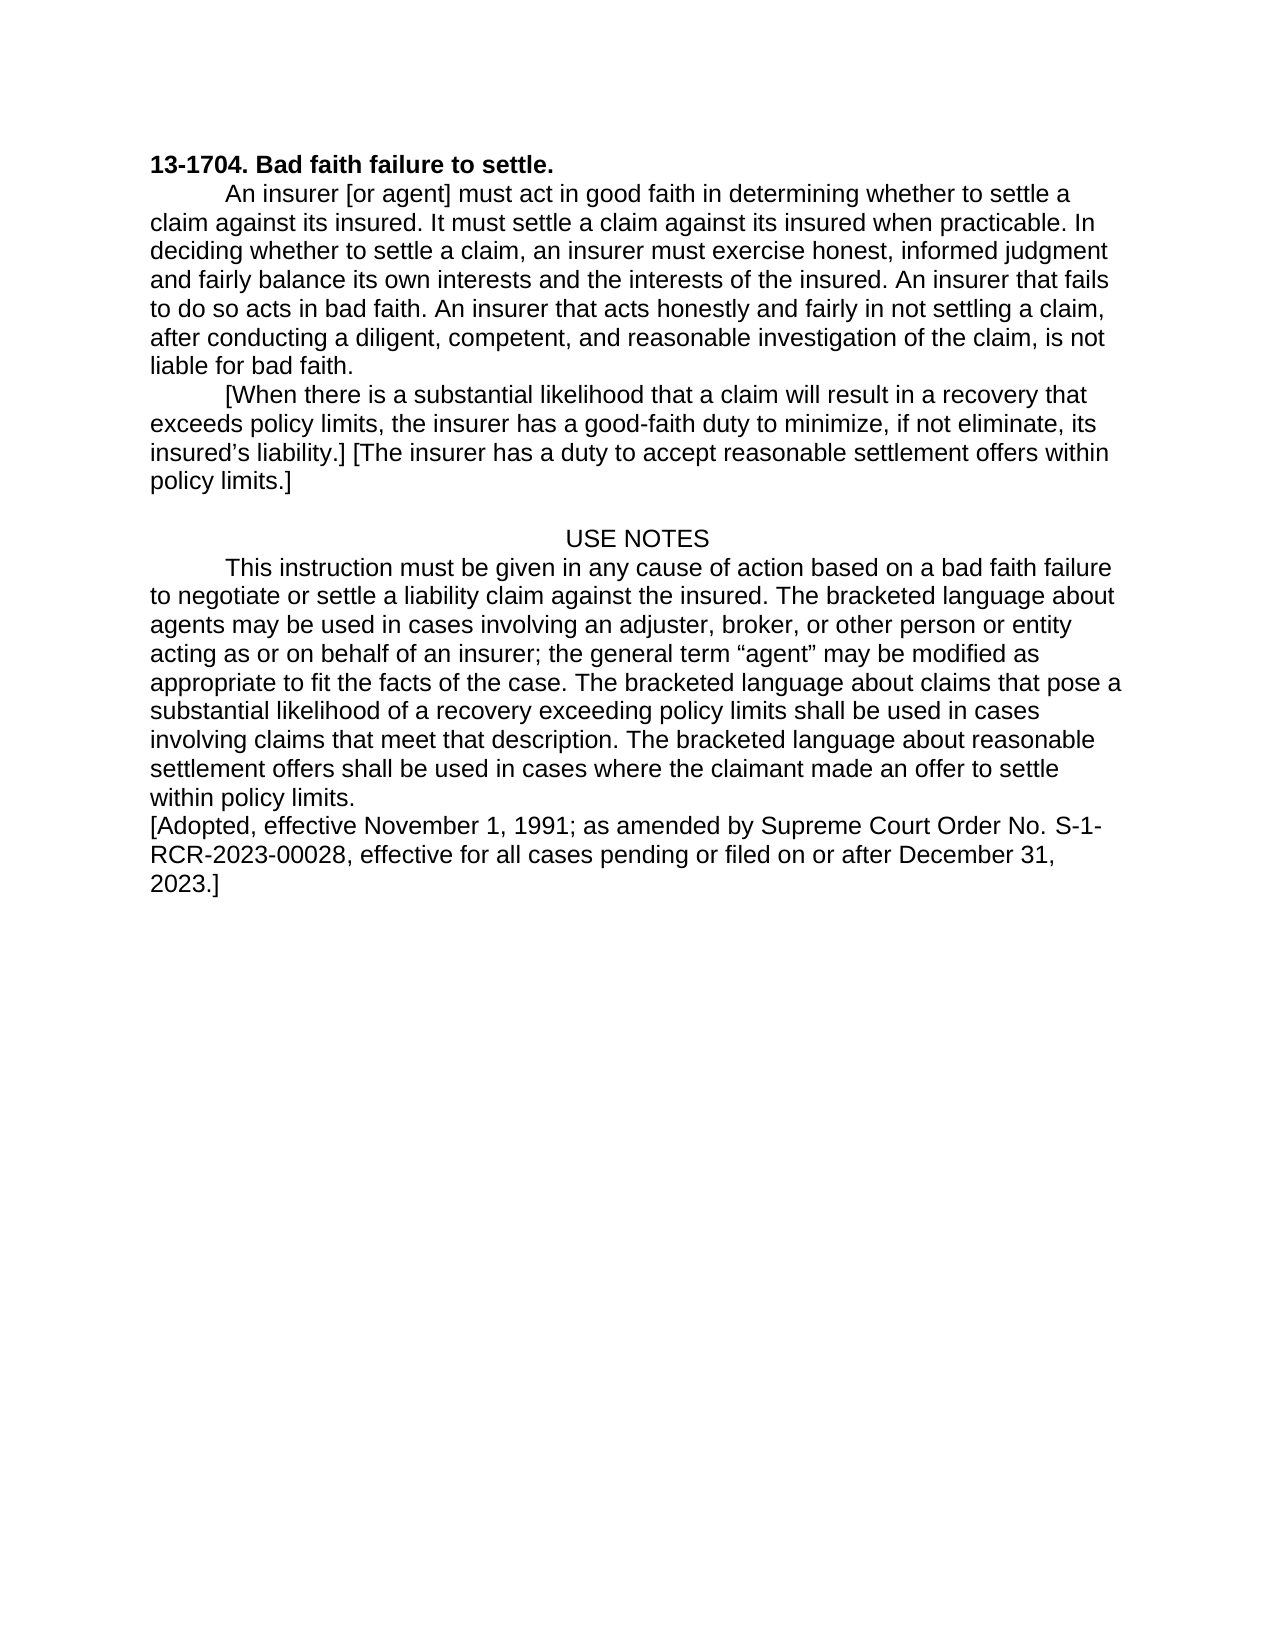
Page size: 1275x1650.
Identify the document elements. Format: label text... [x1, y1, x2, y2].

text [When there is a substantial likelihood that a claim will result in a recovery that exceeds policy limits, the insurer has a good-faith duty to minimize, if not eliminate, its insured’s liability.] [The insurer has a duty to accept reasonable settlement offers within policy limits.] [150, 380, 1125, 495]
text 13-1704. Bad faith failure to settle. [150, 150, 1125, 179]
text This instruction must be given in any cause of action based on a bad faith failure to negotiate or settle a liability claim against the insured. The bracketed language about agents may be used in cases involving an adjuster, broker, or other person or entity acting as or on behalf of an insurer; the general term “agent” may be modified as appropriate to fit the facts of the case. The bracketed language about claims that pose a substantial likelihood of a recovery exceeding policy limits shall be used in cases involving claims that meet that description. The bracketed language about reasonable settlement offers shall be used in cases where the claimant made an offer to settle within policy limits. [150, 552, 1125, 811]
text An insurer [or agent] must act in good faith in determining whether to settle a claim against its insured. It must settle a claim against its insured when practicable. In deciding whether to settle a claim, an insurer must exercise honest, informed judgment and fairly balance its own interests and the interests of the insured. An insurer that fails to do so acts in bad faith. An insurer that acts honestly and fairly in not settling a claim, after conducting a diligent, competent, and reasonable investigation of the claim, is not liable for bad faith. [150, 179, 1125, 380]
text [Adopted, effective November 1, 1991; as amended by Supreme Court Order No. S-1-RCR-2023-00028, effective for all cases pending or filed on or after December 31, 2023.] [150, 811, 1125, 897]
text USE NOTES [150, 524, 1125, 552]
